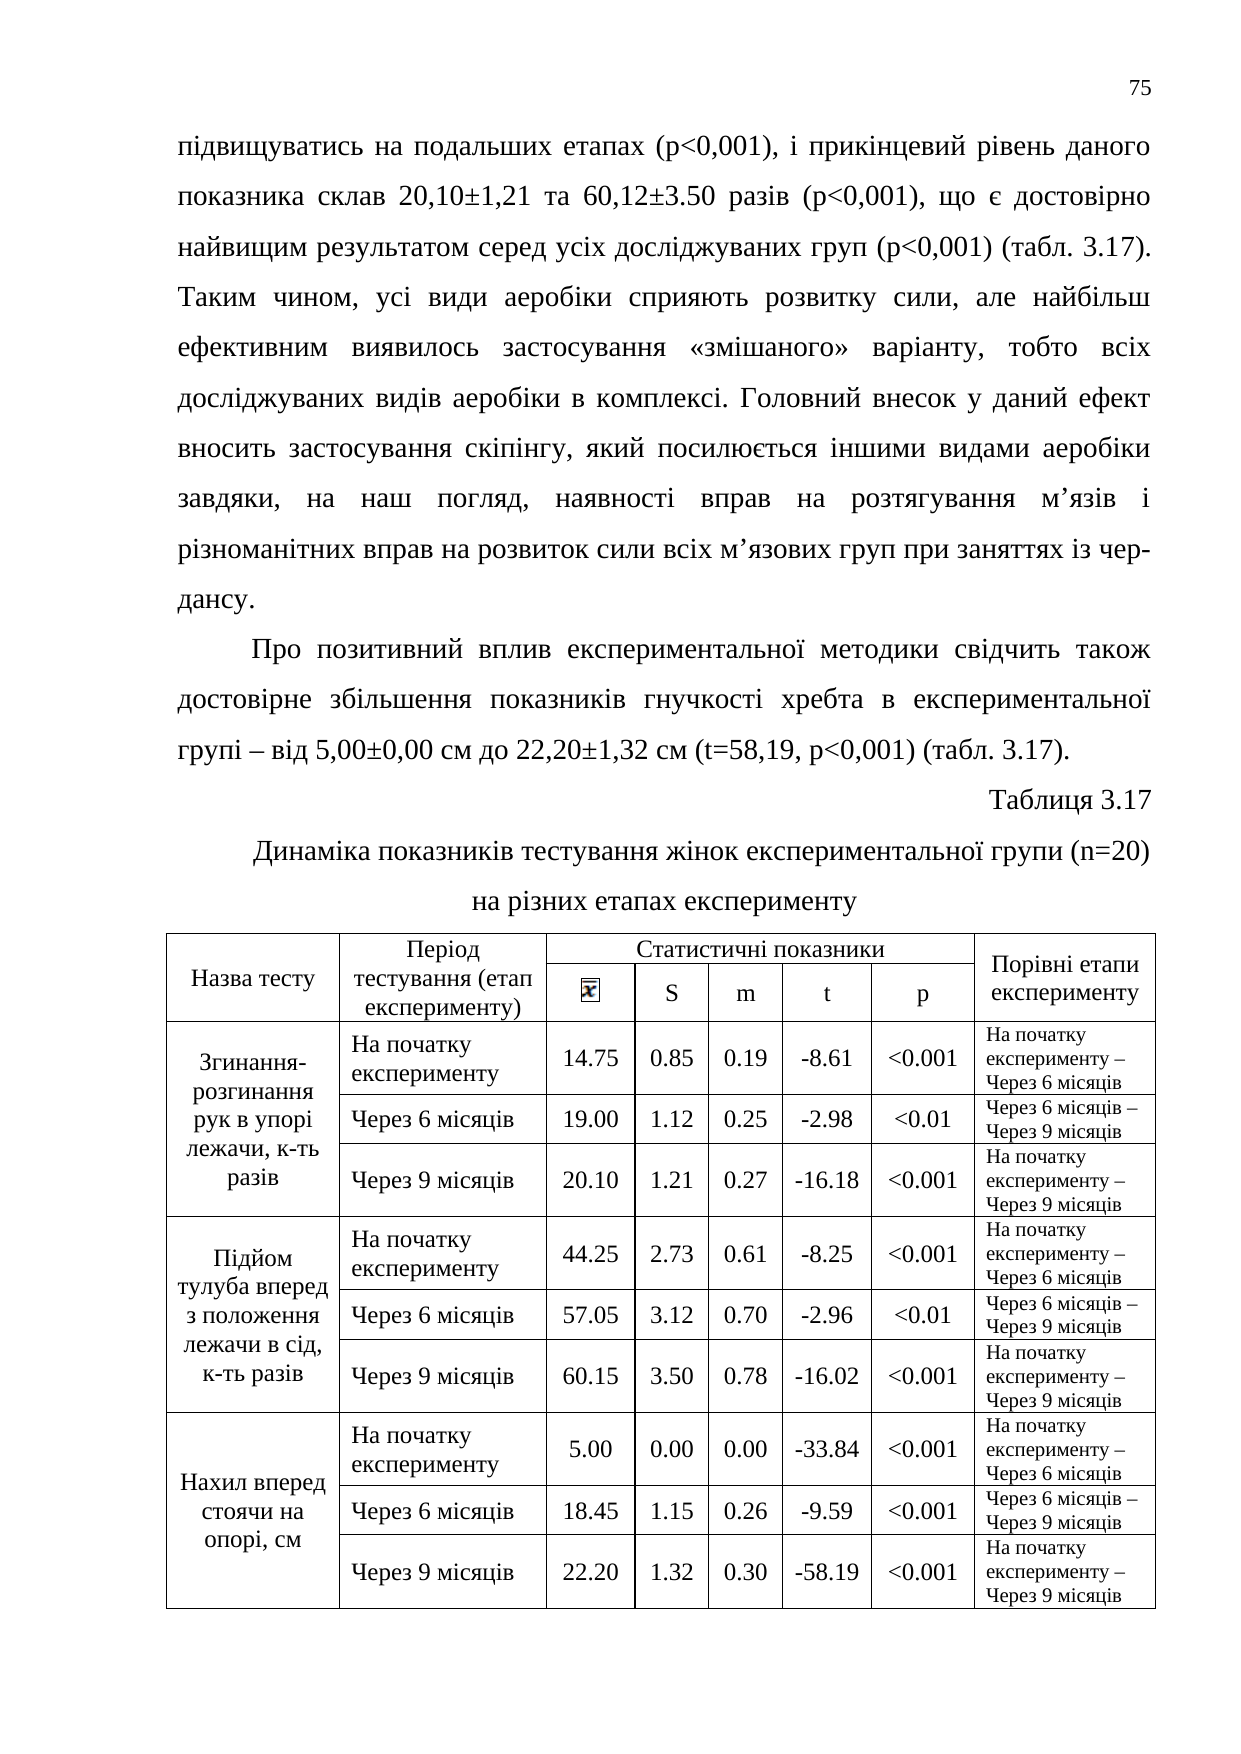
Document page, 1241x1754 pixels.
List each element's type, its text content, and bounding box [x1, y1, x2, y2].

table_header Назва тесту [167, 934, 339, 1021]
table_cell На початку експерименту – Через 9 місяців [975, 1144, 1155, 1216]
table_cell Нахил вперед стоячи на опорі, см [167, 1413, 339, 1607]
table_cell 2.73 [636, 1217, 708, 1289]
table_cell 20.10 [547, 1144, 634, 1216]
table_cell -8.61 [783, 1022, 871, 1094]
table_cell На початку експерименту [340, 1413, 546, 1485]
table_cell 1.32 [636, 1535, 708, 1607]
table_header Період тестування (етап експерименту) [340, 934, 546, 1021]
table_cell Через 6 місяців – Через 9 місяців [975, 1095, 1155, 1143]
table_cell <0.001 [872, 1486, 974, 1534]
table_cell 57.05 [547, 1290, 634, 1338]
table_cell Підйом тулуба вперед з положення лежачи в сід, к-ть разів [167, 1217, 339, 1412]
table_cell Через 9 місяців [340, 1144, 546, 1216]
table_cell [547, 964, 634, 1021]
table_cell 0.00 [636, 1413, 708, 1485]
table_cell -58.19 [783, 1535, 871, 1607]
table_cell 18.45 [547, 1486, 634, 1534]
table_cell На початку експерименту – Через 6 місяців [975, 1217, 1155, 1289]
table_cell 60.15 [547, 1340, 634, 1412]
table_cell p [872, 964, 974, 1021]
text Про позитивний вплив експериментальної методики свідчить також достовірне збільшення показників гнучкості хребта в експериментальної групі – від 5,00±0,00 см до 22,20±1,32 см (t=58,19, р<0,001) (табл. 3.17). [177, 631, 1152, 766]
table_cell <0.001 [872, 1535, 974, 1607]
table_cell -33.84 [783, 1413, 871, 1485]
table_cell -2.98 [783, 1095, 871, 1143]
table_cell Через 9 місяців [340, 1535, 546, 1607]
table_cell На початку експерименту – Через 6 місяців [975, 1413, 1155, 1485]
table_cell Згинання-розгинання рук в упорі лежачи, к-ть разів [167, 1022, 339, 1216]
table_cell На початку експерименту – Через 9 місяців [975, 1535, 1155, 1607]
table_cell 0.70 [709, 1290, 782, 1338]
table_header Статистичні показники [547, 934, 974, 963]
table_cell 3.12 [636, 1290, 708, 1338]
table_cell 0.78 [709, 1340, 782, 1412]
table_cell -9.59 [783, 1486, 871, 1534]
table_cell 0.85 [636, 1022, 708, 1094]
table_cell 19.00 [547, 1095, 634, 1143]
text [177, 128, 1152, 614]
table_cell m [709, 964, 782, 1021]
table_cell <0.001 [872, 1144, 974, 1216]
table_cell <0.001 [872, 1022, 974, 1094]
table_cell 0.27 [709, 1144, 782, 1216]
table_cell 3.50 [636, 1340, 708, 1412]
table_cell 0.61 [709, 1217, 782, 1289]
table_cell На початку експерименту [340, 1217, 546, 1289]
table_header Порівні етапи експерименту [975, 934, 1155, 1021]
table_cell -16.02 [783, 1340, 871, 1412]
table_cell 5.00 [547, 1413, 634, 1485]
table_cell <0.001 [872, 1413, 974, 1485]
table_cell -8.25 [783, 1217, 871, 1289]
table_cell 22.20 [547, 1535, 634, 1607]
table_cell 1.12 [636, 1095, 708, 1143]
table_cell Через 6 місяців – Через 9 місяців [975, 1486, 1155, 1534]
table_cell 0.00 [709, 1413, 782, 1485]
table_cell -16.18 [783, 1144, 871, 1216]
table_cell <0.001 [872, 1217, 974, 1289]
table_cell Через 6 місяців [340, 1290, 546, 1338]
table_cell Через 9 місяців [340, 1340, 546, 1412]
table_cell 0.30 [709, 1535, 782, 1607]
table_cell t [783, 964, 871, 1021]
text Таблиця 3.17 [177, 782, 1152, 816]
table_cell 44.25 [547, 1217, 634, 1289]
table_cell На початку експерименту [340, 1022, 546, 1094]
table_cell <0.01 [872, 1290, 974, 1338]
text Динаміка показників тестування жінок експериментальної групи (n=20) на різних етапах експерименту [177, 833, 1152, 916]
table_cell <0.001 [872, 1340, 974, 1412]
table_cell 0.26 [709, 1486, 782, 1534]
table_cell S [636, 964, 708, 1021]
table_cell Через 6 місяців [340, 1486, 546, 1534]
table_cell 0.19 [709, 1022, 782, 1094]
table_cell 1.21 [636, 1144, 708, 1216]
table_cell 14.75 [547, 1022, 634, 1094]
table_cell <0.01 [872, 1095, 974, 1143]
table_cell Через 6 місяців [340, 1095, 546, 1143]
picture [582, 979, 599, 1001]
table_cell Через 6 місяців – Через 9 місяців [975, 1290, 1155, 1338]
table_cell 1.15 [636, 1486, 708, 1534]
table_cell На початку експерименту – Через 9 місяців [975, 1340, 1155, 1412]
table_cell -2.96 [783, 1290, 871, 1338]
table_cell На початку експерименту – Через 6 місяців [975, 1022, 1155, 1094]
table_cell 0.25 [709, 1095, 782, 1143]
